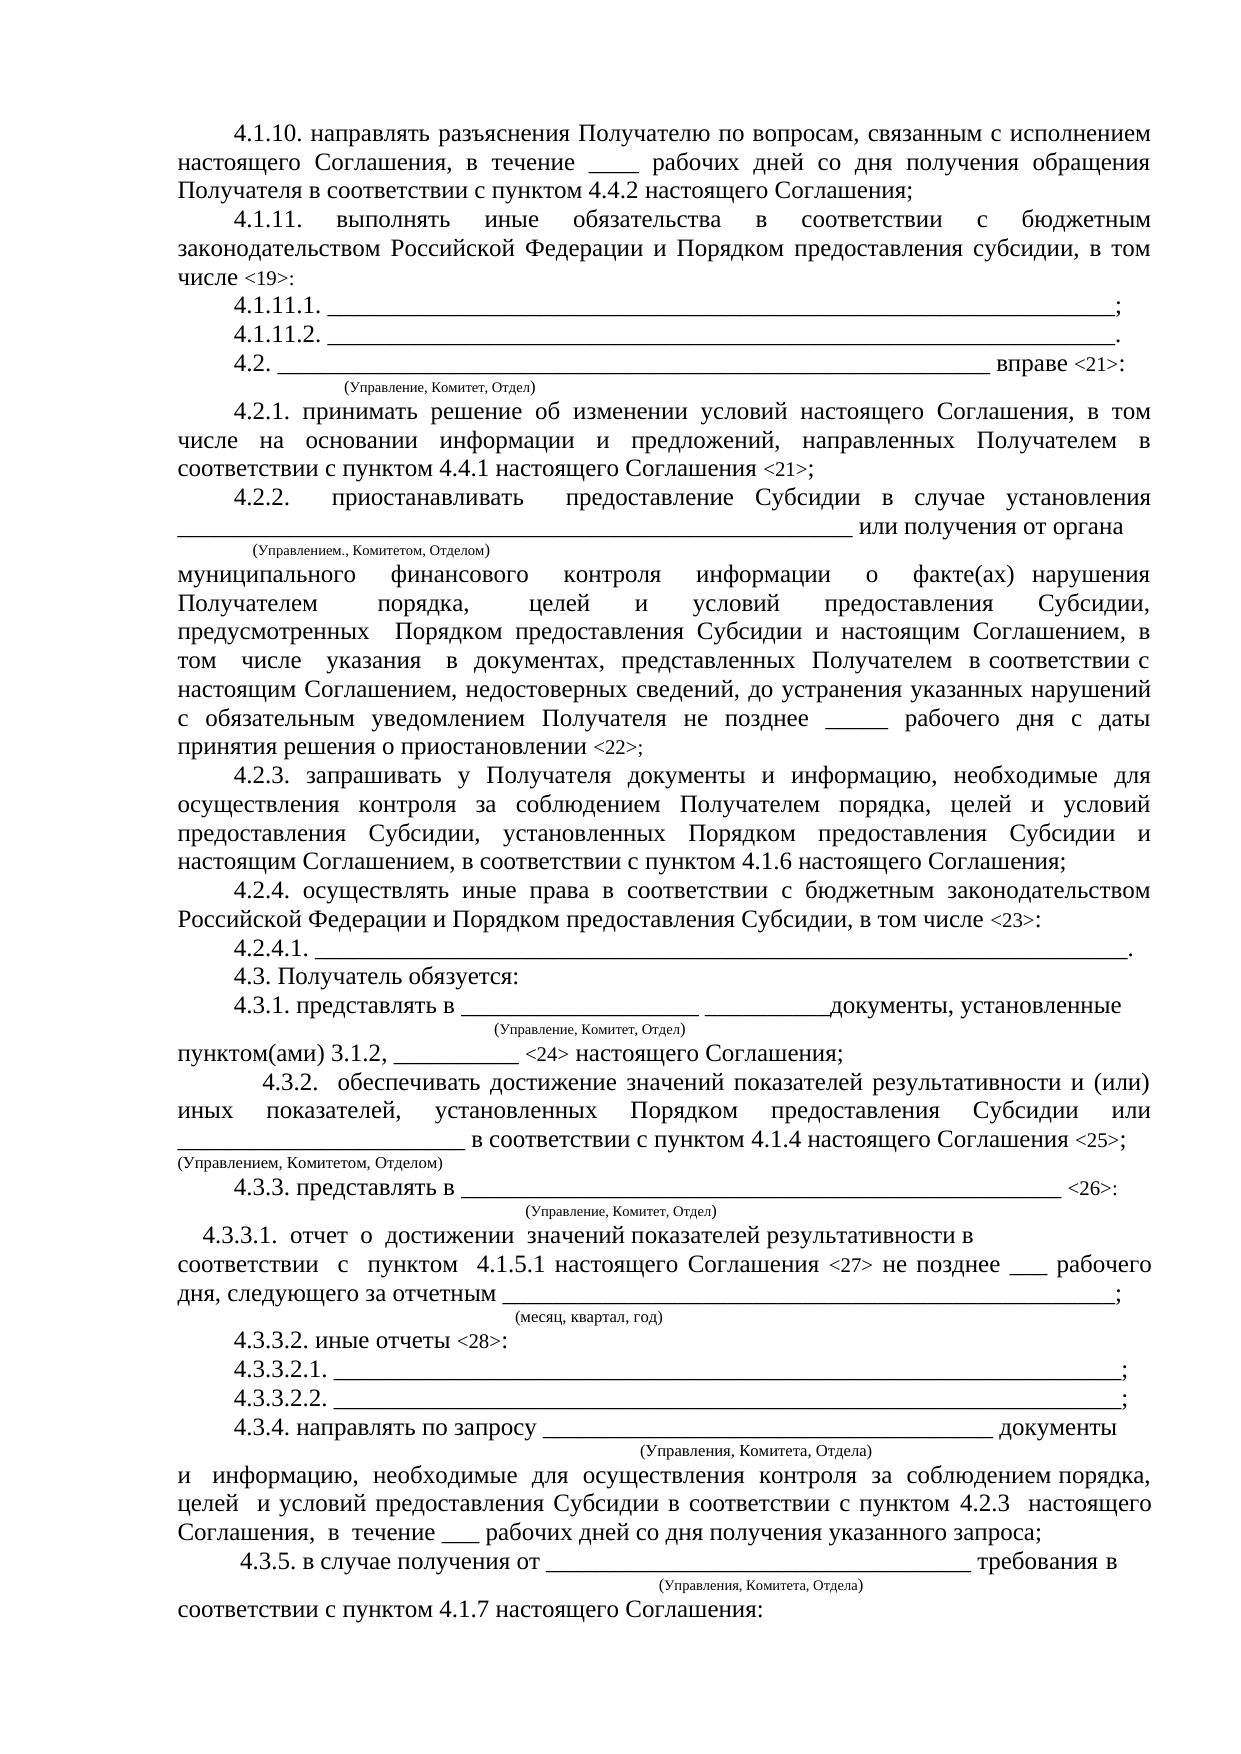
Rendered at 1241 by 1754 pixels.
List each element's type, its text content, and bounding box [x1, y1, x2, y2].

text (месяц, квартал, год) [177, 1306, 1152, 1326]
text (Управления, Комитета, Отдела) [177, 1575, 1152, 1594]
text 4.2.2. приостанавливать предоставление Субсидии в случае установления ______________________________________________________ или получения от органа [177, 482, 1152, 540]
text 4.3. Получатель обязуется: [177, 961, 1152, 990]
text (Управления, Комитета, Отдела) [177, 1441, 1152, 1460]
text 4.3.2. обеспечивать достижение значений показателей результативности и (или) иных показателей, установленных Порядком предоставления Субсидии или _______________________ в соответствии с пунктом 4.1.4 настоящего Соглашения <25>; [177, 1067, 1152, 1153]
text (Управление, Комитет, Отдел) [177, 377, 1152, 396]
text 4.2.4. осуществлять иные права в соответствии с бюджетным законодательством Российской Федерации и Порядком предоставления Субсидии, в том числе <23>: [177, 875, 1152, 933]
text 4.1.11.2. _______________________________________________________________. [177, 319, 1152, 348]
text (Управление, Комитет, Отдел) [177, 1201, 1152, 1220]
text муниципального финансового контроля информации о факте(ах) нарушения Получателем порядка, целей и условий предоставления Субсидии, предусмотренных Порядком предоставления Субсидии и настоящим Соглашением, в том числе указания в документах, представленных Получателем в соответствии с настоящим Соглашением, недостоверных сведений, до устранения указанных нарушений с обязательным уведомлением Получателя не позднее _____ рабочего дня с даты принятия решения о приостановлении <22>; [177, 559, 1152, 760]
text 4.1.11.1. _______________________________________________________________; [177, 291, 1152, 319]
text 4.3.4. направлять по запросу ____________________________________ документы [177, 1412, 1152, 1441]
text (Управление, Комитет, Отдел) [177, 1019, 1152, 1038]
text 4.3.3.2.1. _______________________________________________________________; [177, 1354, 1152, 1383]
text 4.2.1. принимать решение об изменении условий настоящего Соглашения, в том числе на основании информации и предложений, направленных Получателем в соответствии с пунктом 4.4.1 настоящего Соглашения <21>; [177, 396, 1152, 482]
text соответствии с пунктом 4.1.7 настоящего Соглашения: [177, 1594, 1152, 1623]
text (Управлением., Комитетом, Отделом) [177, 540, 1152, 559]
text и информацию, необходимые для осуществления контроля за соблюдением порядка, целей и условий предоставления Субсидии в соответствии с пунктом 4.2.3 настоящего Соглашения, в течение ___ рабочих дней со дня получения указанного запроса; [177, 1460, 1152, 1546]
text 4.2.4.1. _________________________________________________________________. [177, 933, 1152, 961]
text соответствии с пунктом 4.1.5.1 настоящего Соглашения <27> не позднее ___ рабочего дня, следующего за отчетным _________________________________________________; [177, 1249, 1152, 1306]
text 4.3.1. представлять в ___________________ __________документы, установленные [177, 990, 1152, 1019]
text пунктом(ами) 3.1.2, __________ <24> настоящего Соглашения; [177, 1038, 1152, 1067]
text 4.2. _________________________________________________________ вправе <21>: [177, 348, 1152, 377]
text 4.3.3.2.2. _______________________________________________________________; [177, 1383, 1152, 1412]
text 4.1.11. выполнять иные обязательства в соответствии с бюджетным законодательством Российской Федерации и Порядком предоставления субсидии, в том числе <19>: [177, 204, 1152, 291]
text 4.3.3.2. иные отчеты <28>: [177, 1326, 1152, 1354]
text 4.1.10. направлять разъяснения Получателю по вопросам, связанным с исполнением настоящего Соглашения, в течение ____ рабочих дней со дня получения обращения Получателя в соответствии с пунктом 4.4.2 настоящего Соглашения; [177, 118, 1152, 204]
text 4.3.3. представлять в ________________________________________________ <26>: [177, 1172, 1152, 1201]
text 4.2.3. запрашивать у Получателя документы и информацию, необходимые для осуществления контроля за соблюдением Получателем порядка, целей и условий предоставления Субсидии, установленных Порядком предоставления Субсидии и настоящим Соглашением, в соответствии с пунктом 4.1.6 настоящего Соглашения; [177, 760, 1152, 875]
text (Управлением, Комитетом, Отделом) [177, 1153, 1152, 1172]
text 4.3.3.1. отчет о достижении значений показателей результативности в [177, 1220, 1152, 1249]
text 4.3.5. в случае получения от __________________________________ требования в [177, 1546, 1152, 1575]
